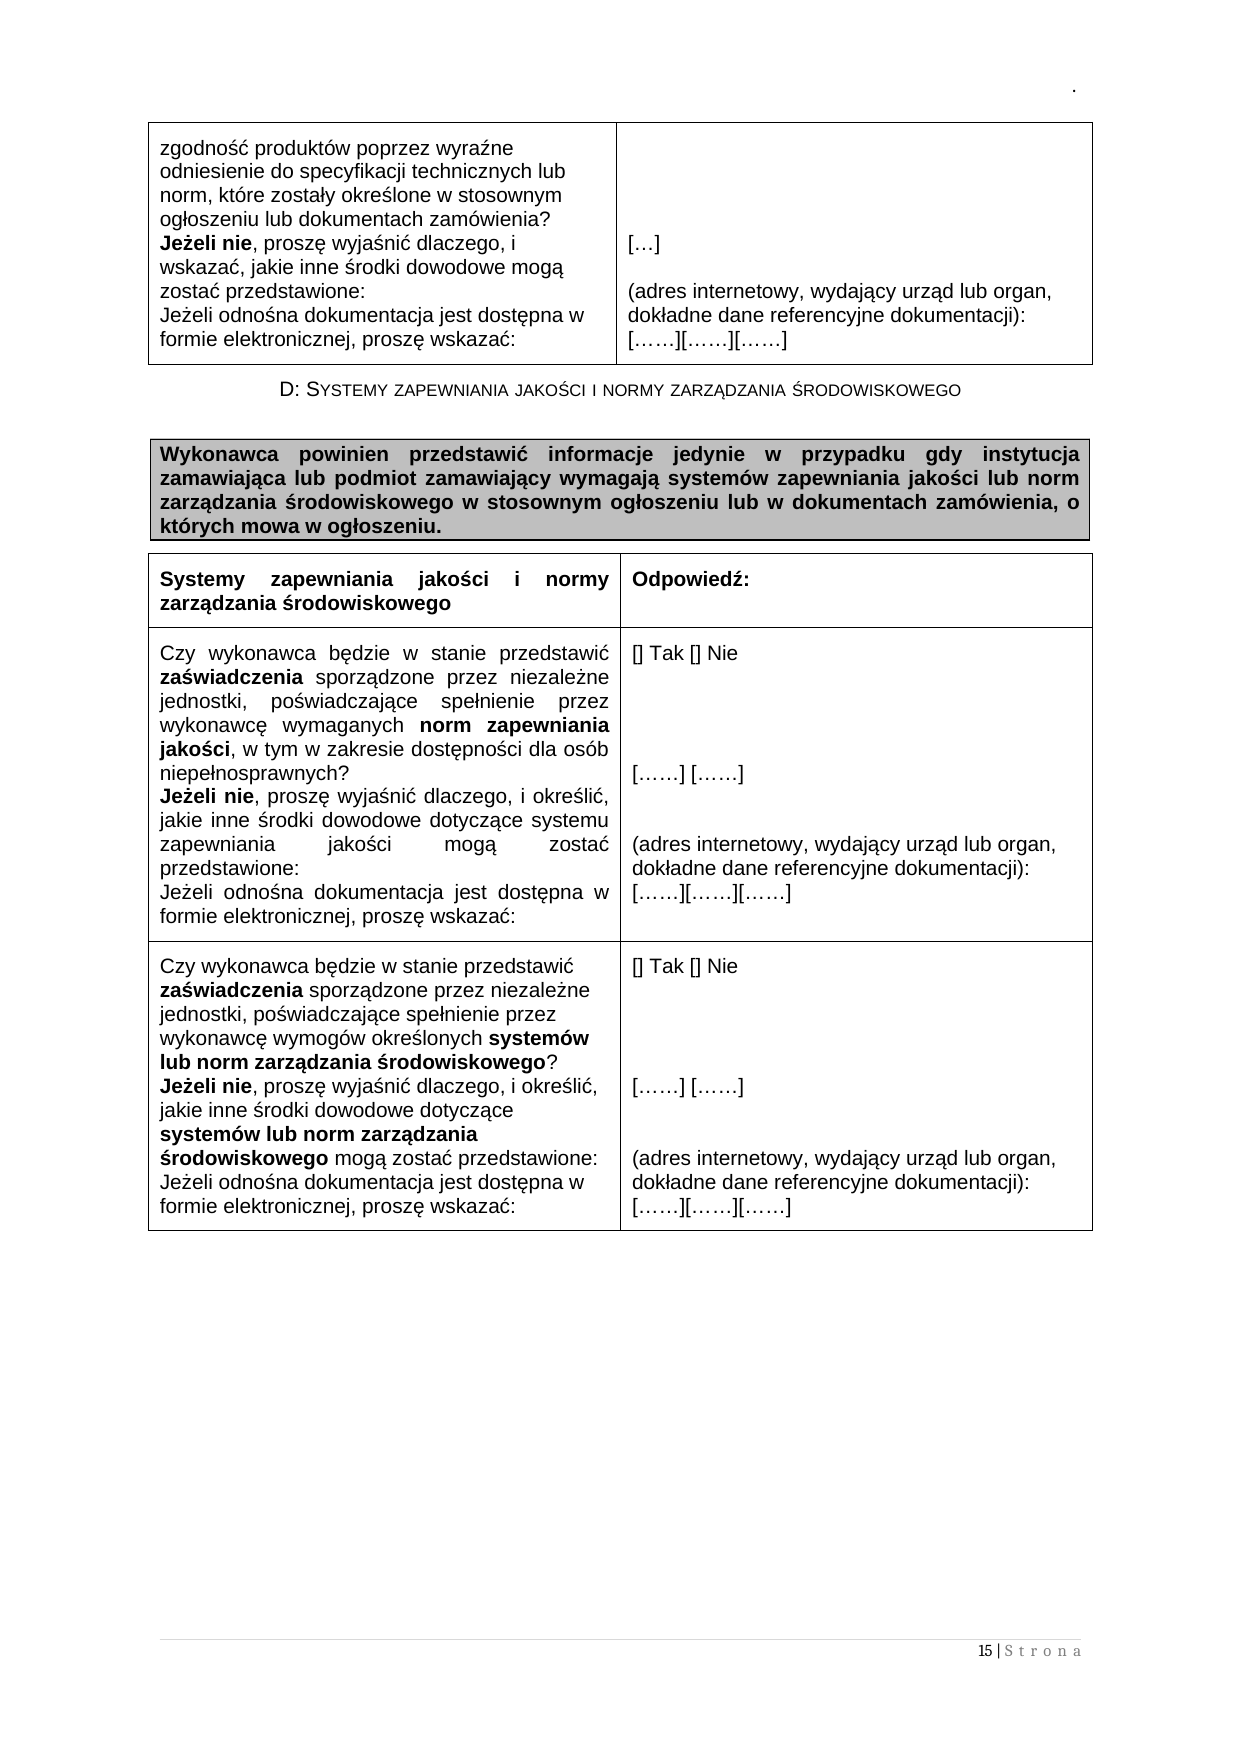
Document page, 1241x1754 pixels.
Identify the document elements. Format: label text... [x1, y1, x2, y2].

table_cell Czy wykonawca będzie w stanie przedstawić zaświadczenia sporządzone przez niezależne jednostki, poświadczające spełnienie przez wykonawcę wymogów określonych systemów lub norm zarządzania środowiskowego? Jeżeli nie, proszę wyjaśnić dlaczego, i określić, jakie inne środki dowodowe dotyczące systemów lub norm zarządzania środowiskowego mogą zostać przedstawione: Jeżeli odnośna dokumentacja jest dostępna w formie elektronicznej, proszę wskazać: [149, 942, 620, 1230]
table_header Systemy zapewniania jakości i normy zarządzania środowiskowego [149, 554, 620, 627]
table_cell [] Tak [] Nie [……] [……] (adres internetowy, wydający urząd lub organ, dokładne dane referencyjne dokumentacji): [……][……][……] [621, 628, 1092, 941]
text D: Systemy zapewniania jakości i normy zarządzania środowiskowego [159, 377, 1081, 401]
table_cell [149, 123, 616, 363]
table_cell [617, 123, 1092, 363]
table_header Odpowiedź: [621, 554, 1092, 627]
table_cell Czy wykonawca będzie w stanie przedstawić zaświadczenia sporządzone przez niezależne jednostki, poświadczające spełnienie przez wykonawcę wymaganych norm zapewniania jakości, w tym w zakresie dostępności dla osób niepełnosprawnych? Jeżeli nie, proszę wyjaśnić dlaczego, i określić, jakie inne środki dowodowe dotyczące systemu zapewniania jakości mogą zostać przedstawione: Jeżeli odnośna dokumentacja jest dostępna w formie elektronicznej, proszę wskazać: [149, 628, 620, 941]
text Wykonawca powinien przedstawić informacje jedynie w przypadku gdy instytucja zamawiająca lub podmiot zamawiający wymagają systemów zapewniania jakości lub norm zarządzania środowiskowego w stosownym ogłoszeniu lub w dokumentach zamówienia, o których mowa w ogłoszeniu. [151, 440, 1089, 539]
table_cell [] Tak [] Nie [……] [……] (adres internetowy, wydający urząd lub organ, dokładne dane referencyjne dokumentacji): [……][……][……] [621, 942, 1092, 1230]
